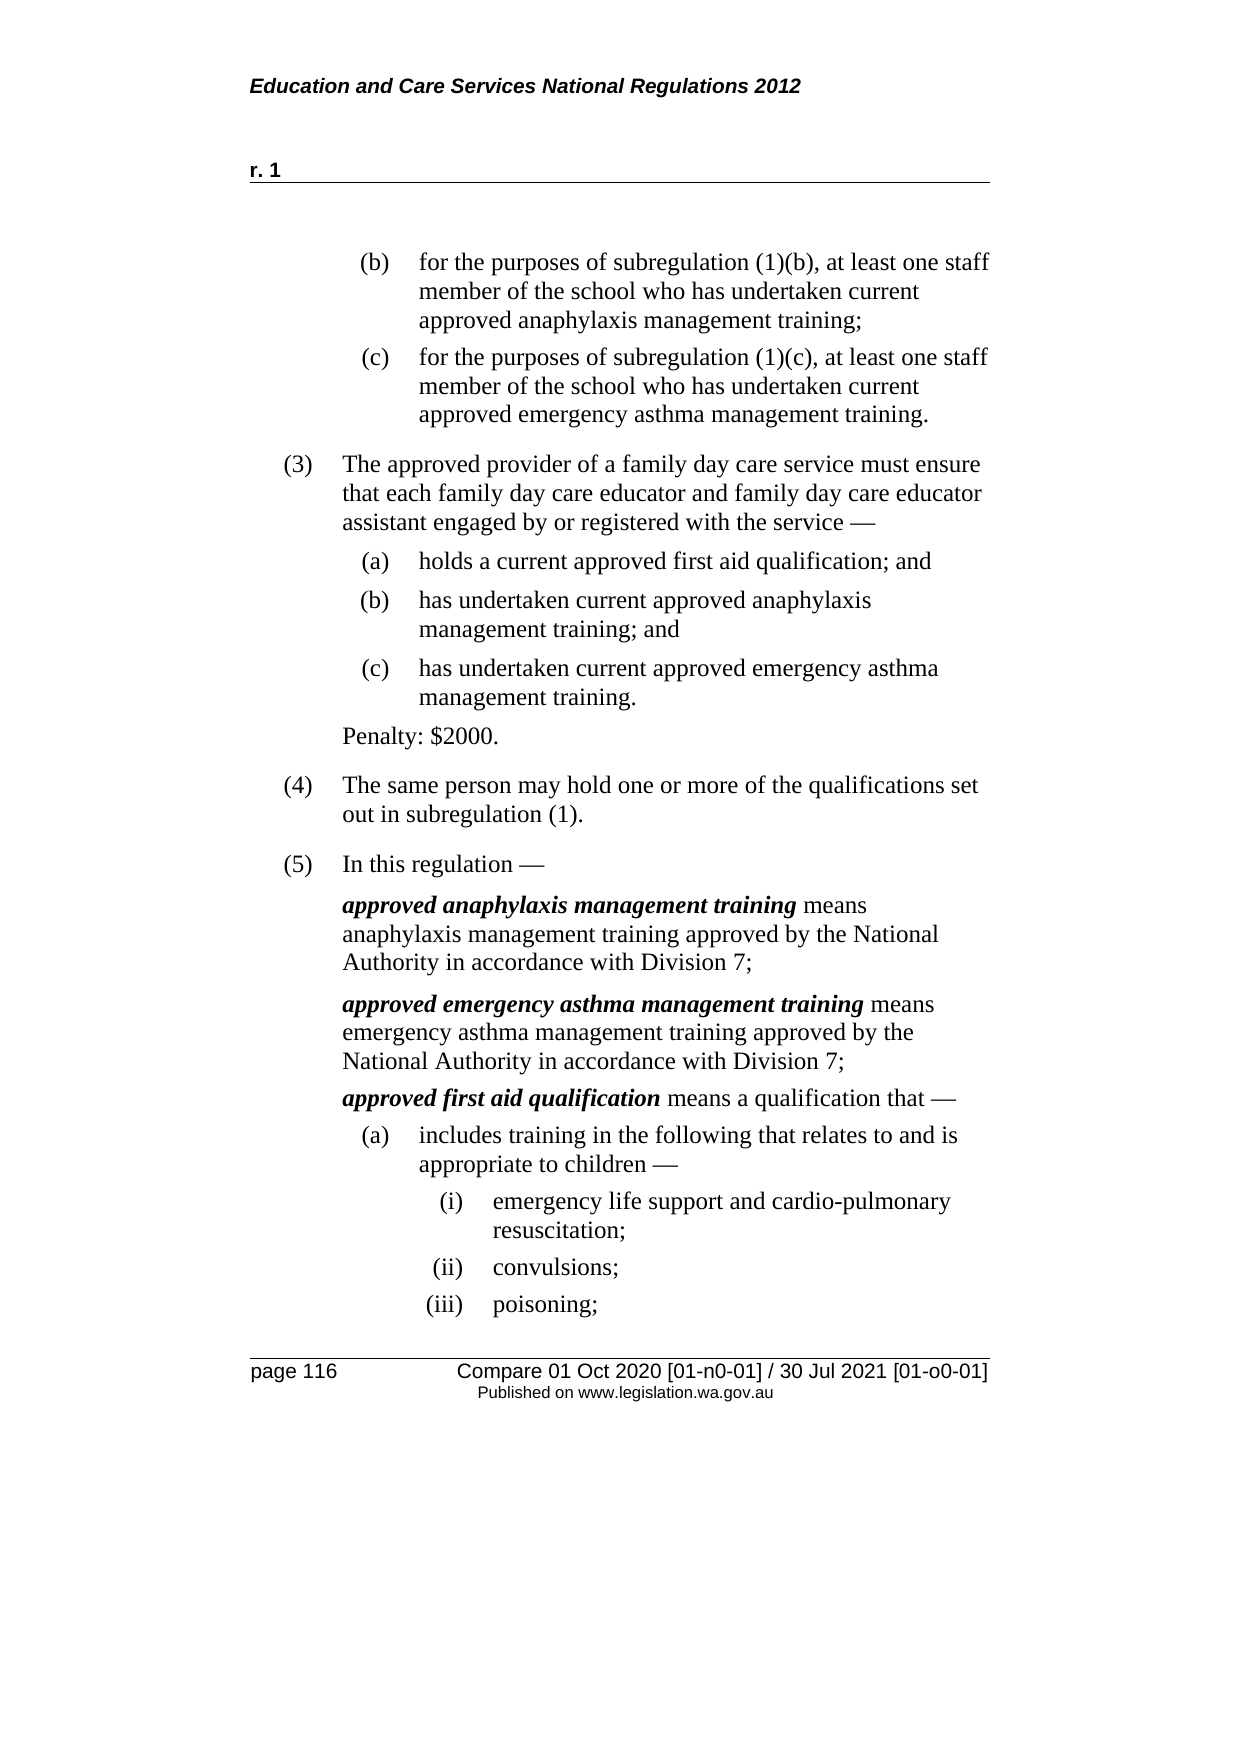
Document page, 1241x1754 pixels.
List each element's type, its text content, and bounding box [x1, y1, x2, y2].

text approved emergency asthma management training means emergency asthma management training approved by the National Authority in accordance with Division 7; [250, 989, 990, 1075]
text approved anaphylaxis management training means anaphylaxis management training approved by the National Authority in accordance with Division 7; [250, 890, 990, 976]
text (5) In this regulation — [250, 849, 990, 877]
text (ii) convulsions; [250, 1252, 990, 1281]
text (3) The approved provider of a family day care service must ensure that each family day care educator and family day care educator assistant engaged by or registered with the service — [250, 449, 990, 535]
text (4) The same person may hold one or more of the qualifications set out in subregulation (1). [250, 770, 990, 828]
text (b) for the purposes of subregulation (1)(b), at least one staff member of the school who has undertaken current approved anaphylaxis management training; [250, 247, 990, 334]
text (c) has undertaken current approved emergency asthma management training. [250, 653, 990, 710]
text (a) holds a current approved first aid qualification; and [250, 546, 990, 574]
text (iii) poisoning; [250, 1289, 990, 1318]
text (a) includes training in the following that relates to and is appropriate to children — [250, 1120, 990, 1178]
text approved first aid qualification means a qualification that — [250, 1083, 990, 1112]
text Penalty: $2000. [250, 721, 990, 749]
text (b) has undertaken current approved anaphylaxis management training; and [250, 585, 990, 642]
text (i) emergency life support and cardio-pulmonary resuscitation; [250, 1186, 990, 1244]
text (c) for the purposes of subregulation (1)(c), at least one staff member of the school who has undertaken current approved emergency asthma management training. [250, 342, 990, 428]
